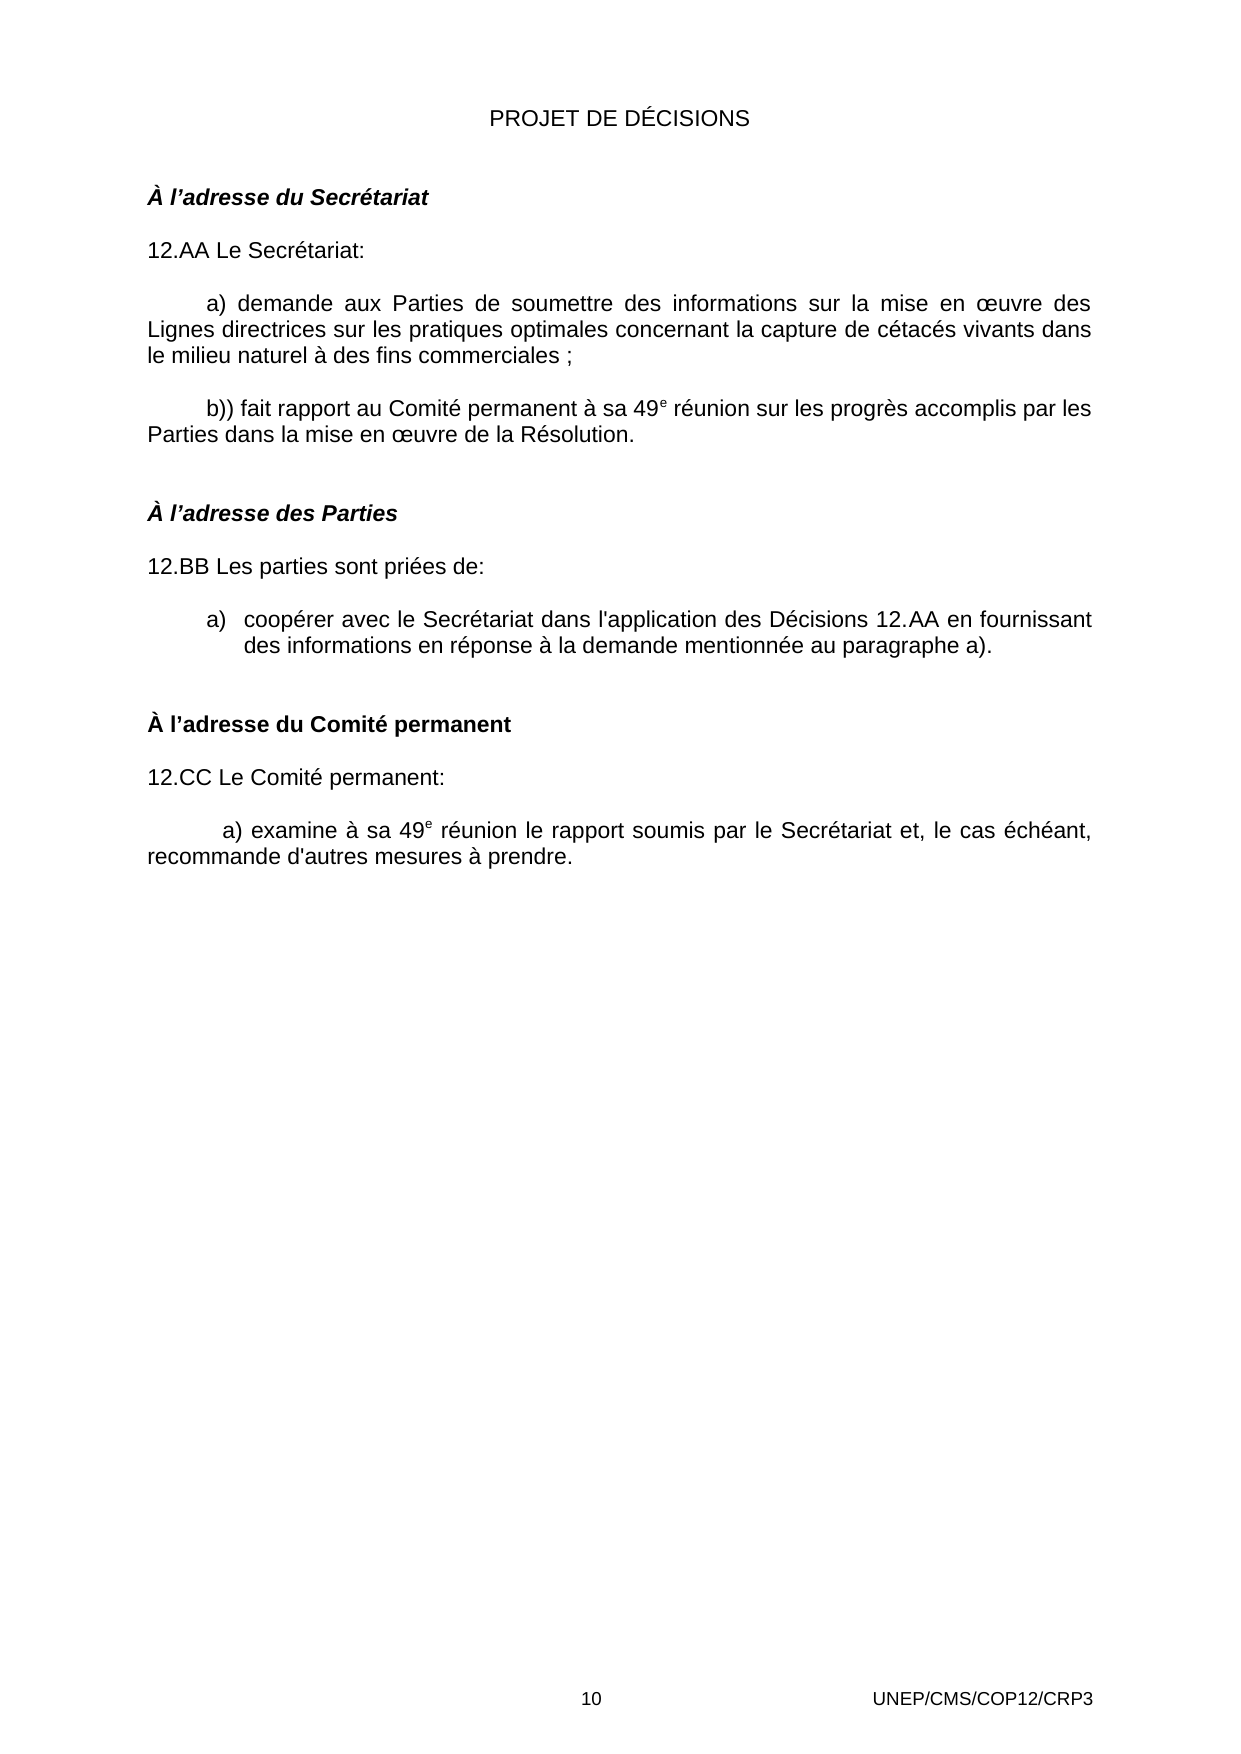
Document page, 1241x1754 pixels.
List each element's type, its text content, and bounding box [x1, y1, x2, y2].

text À l’adresse des Parties [147, 500, 1092, 527]
text 12.BB Les parties sont priées de: [147, 553, 1092, 579]
text À l’adresse du Secrétariat [147, 184, 1092, 210]
text a) demande aux Parties de soumettre des informations sur la mise en œuvre des Lignes directrices sur les pratiques optimales concernant la capture de cétacés vivants dans le milieu naturel à des fins commerciales ; [147, 289, 1092, 368]
text a) examine à sa 49e réunion le rapport soumis par le Secrétariat et, le cas échéant, recommande d'autres mesures à prendre. [147, 817, 1092, 869]
text À l’adresse du Comité permanent [147, 711, 1092, 737]
text PROJET DE DÉCISIONS [147, 105, 1092, 131]
text b)) fait rapport au Comité permanent à sa 49e réunion sur les progrès accomplis par les Parties dans la mise en œuvre de la Résolution. [147, 395, 1092, 448]
list coopérer avec le Secrétariat dans l'application des Décisions 12.AA en fournissant des informations en réponse à la demande mentionnée au paragraphe a). [206, 606, 1092, 658]
text 12.CC Le Comité permanent: [147, 764, 1092, 790]
text 12.AA Le Secrétariat: [147, 237, 1092, 263]
